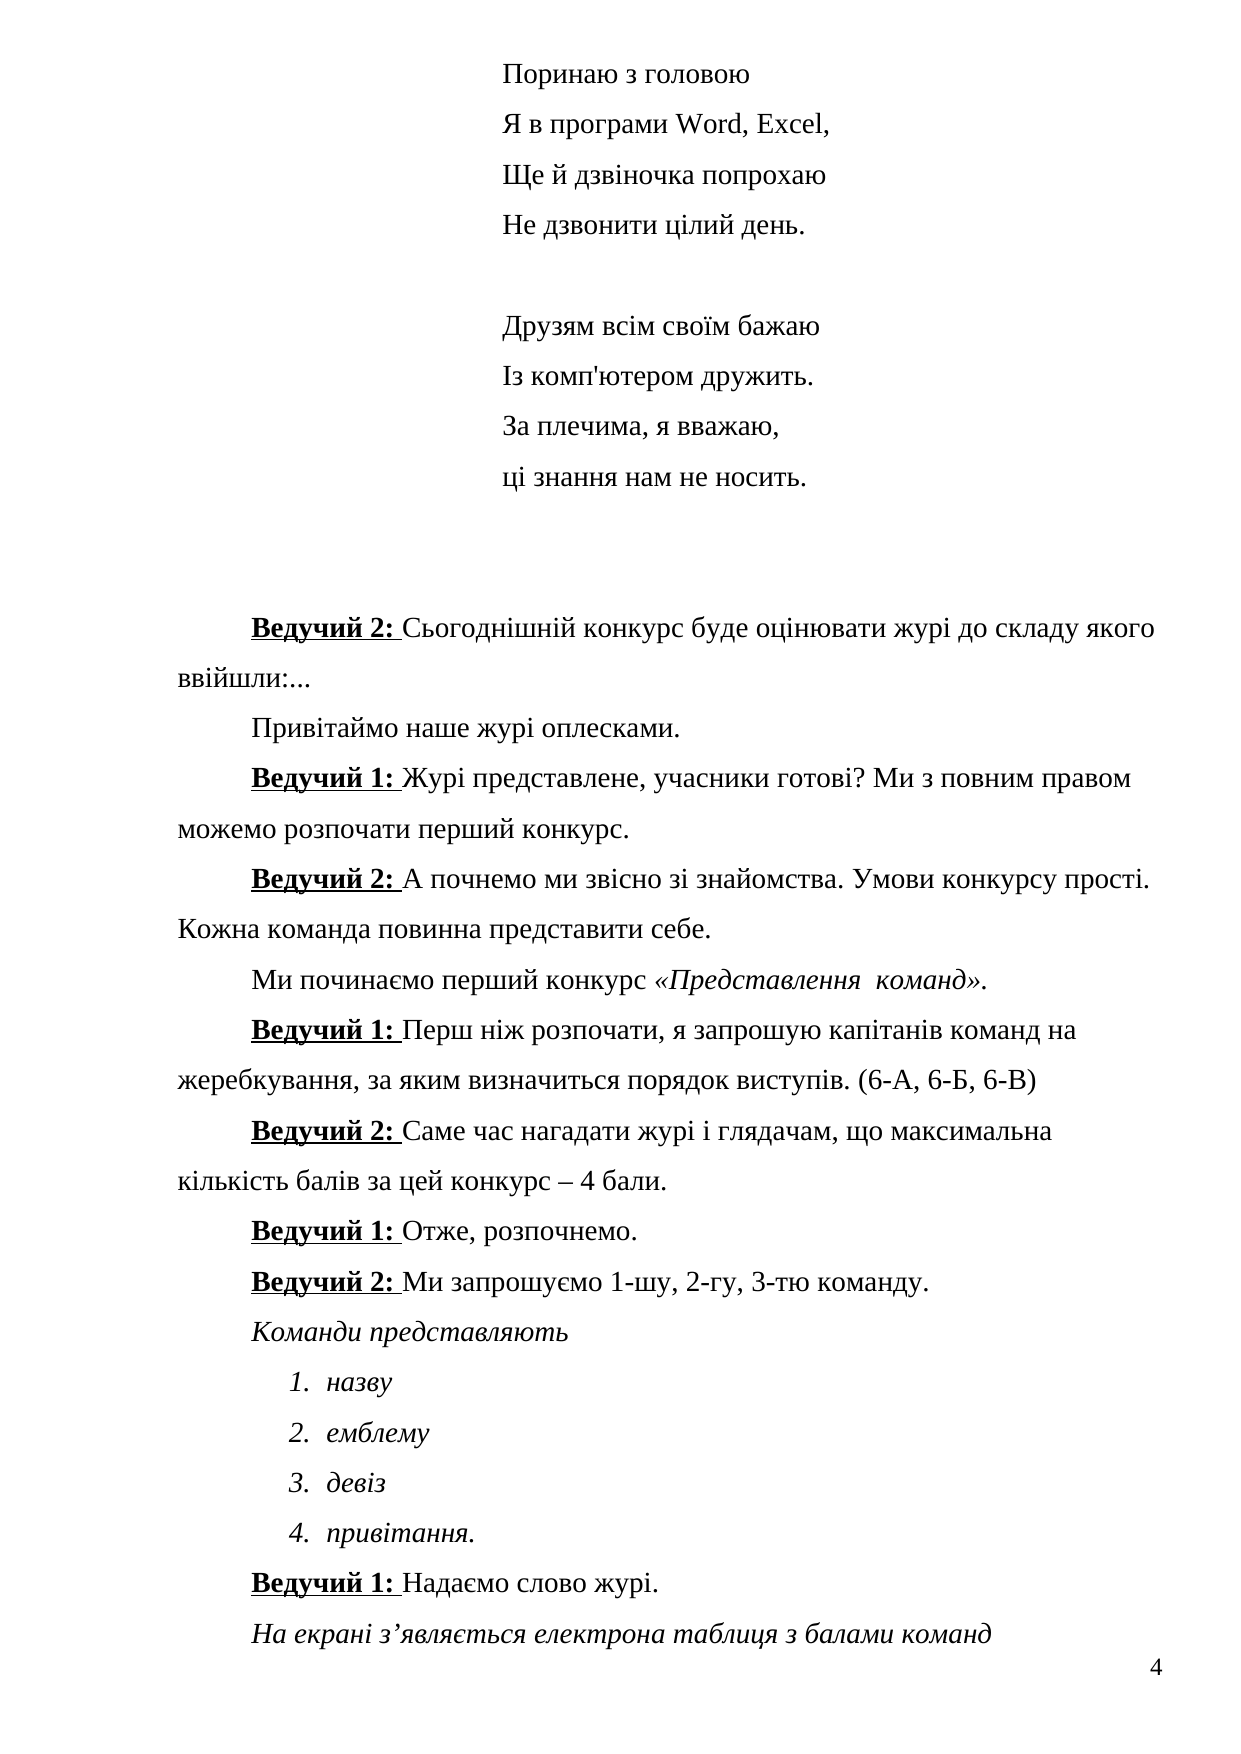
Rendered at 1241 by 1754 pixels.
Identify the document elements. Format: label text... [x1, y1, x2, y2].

text Ведучий 2: Сьогоднішній конкурс буде оцінювати журі до складу якого ввійшли:... [177, 610, 1162, 693]
text Ведучий 2: А почнемо ми звісно зі знайомства. Умови конкурсу прості. Кожна команда повинна представити себе. [177, 861, 1162, 945]
text Ведучий 1: Журі представлене, учасники готові? Ми з повним правом можемо розпочати перший конкурс. [177, 761, 1162, 844]
text Ведучий 1: Отже, розпочнемо. [177, 1213, 1162, 1247]
text На екрані з’являється електрона таблиця з балами команд [177, 1616, 1162, 1649]
text Не дзвонити цілий день. [177, 207, 1162, 241]
list девіз [288, 1465, 1162, 1498]
text Ще й дзвіночка попрохаю [177, 157, 1162, 190]
text ці знання нам не носить. [177, 459, 1162, 492]
text Ведучий 1: Перш ніж розпочати, я запрошую капітанів команд на жеребкування, за яким визначиться порядок виступів. (6-А, 6-Б, 6-В) [177, 1012, 1162, 1096]
text Ведучий 2: Саме час нагадати журі і глядачам, що максимальна кількість балів за цей конкурс – 4 бали. [177, 1113, 1162, 1197]
text Ведучий 2: Ми запрошуємо 1-шу, 2-гу, 3-тю команду. [177, 1264, 1162, 1297]
list емблему [288, 1415, 1162, 1448]
text За плечима, я вважаю, [177, 408, 1162, 442]
text Поринаю з головою [177, 56, 1162, 90]
text Друзям всім своїм бажаю [177, 308, 1162, 341]
text Команди представляють [177, 1314, 1162, 1348]
text Привітаймо наше журі оплесками. [177, 710, 1162, 744]
text Ми починаємо перший конкурс «Представлення команд». [177, 962, 1162, 995]
text Із комп'ютером дружить. [177, 358, 1162, 392]
list назву [288, 1364, 1162, 1398]
list привітання. [288, 1515, 1162, 1549]
text Я в програми Word, Excel, [177, 107, 1162, 140]
text Ведучий 1: Надаємо слово журі. [177, 1566, 1162, 1599]
